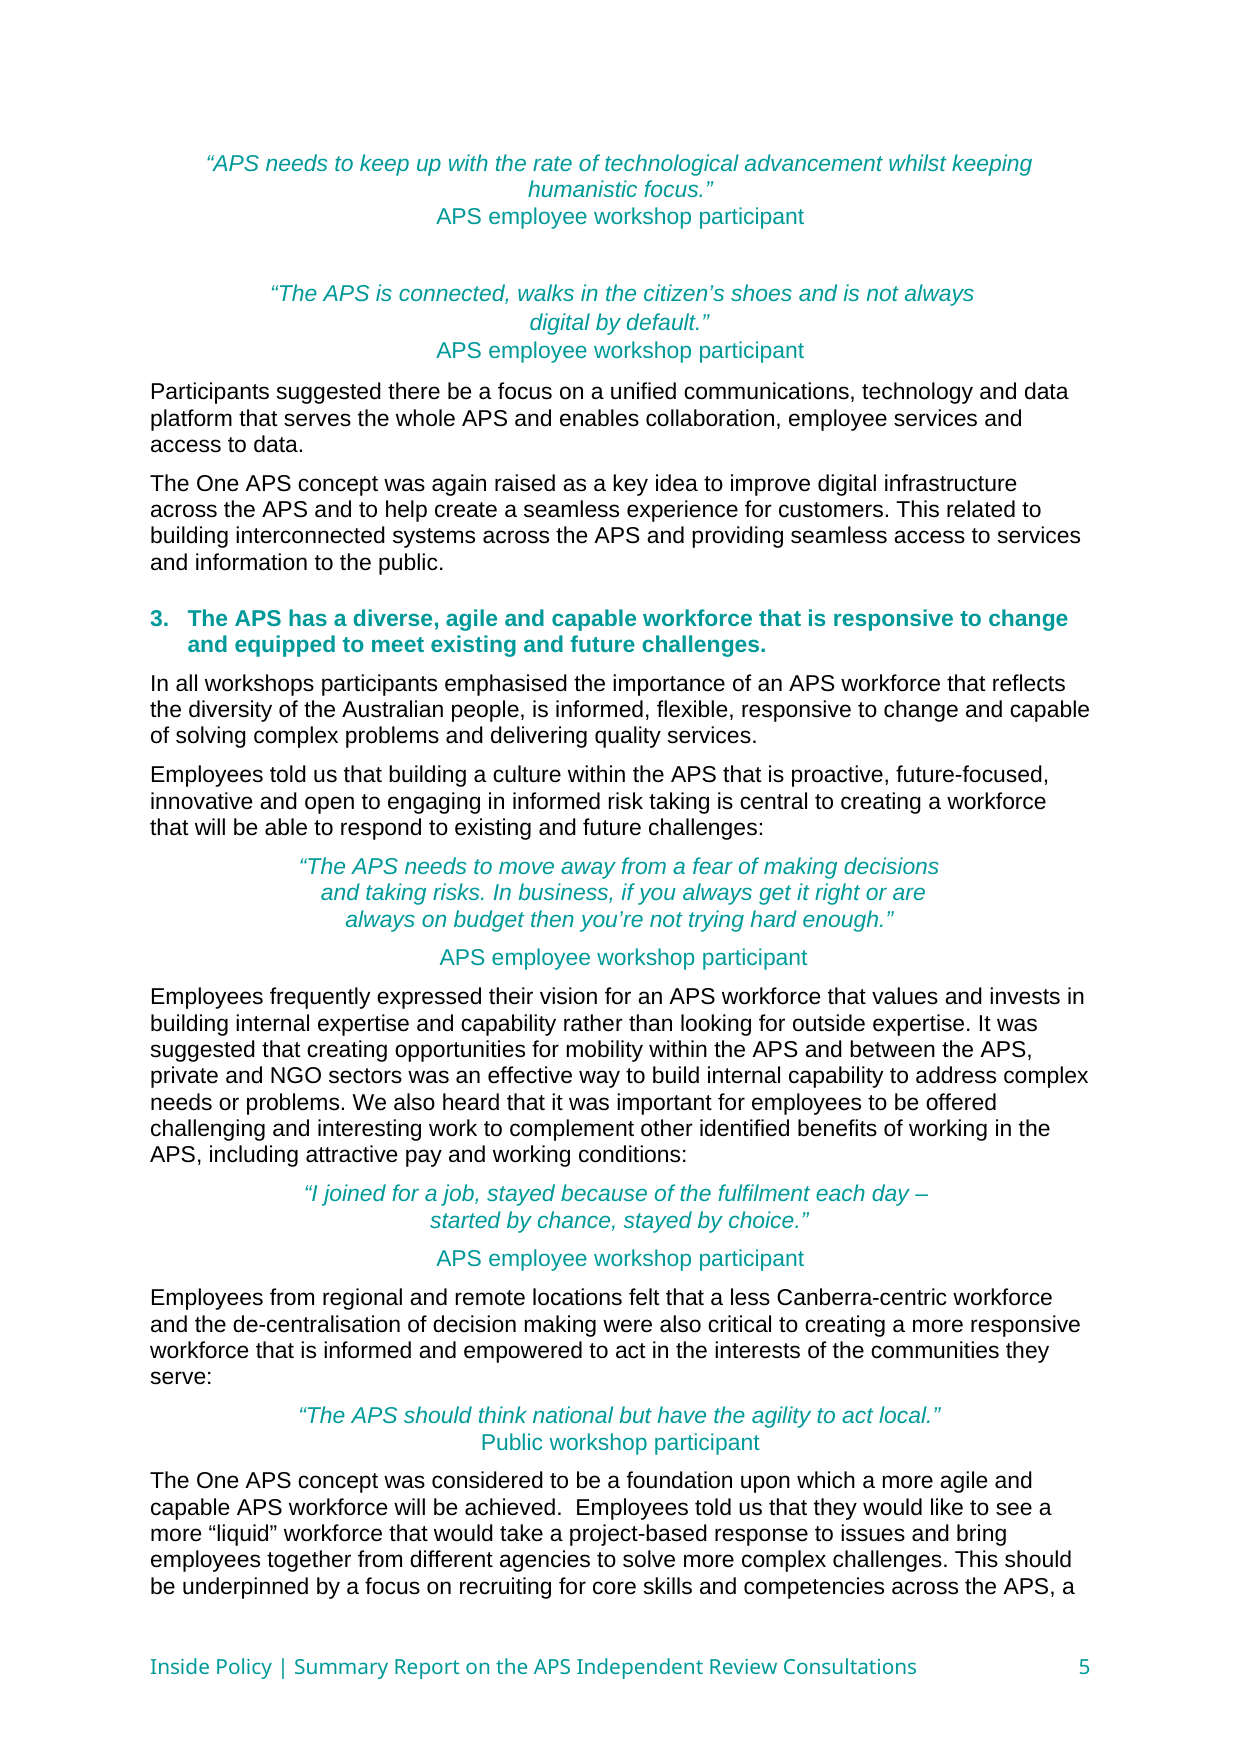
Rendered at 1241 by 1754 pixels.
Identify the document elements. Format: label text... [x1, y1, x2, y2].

text Employees frequently expressed their vision for an APS workforce that values and invests in building internal expertise and capability rather than looking for outside expertise. It was suggested that creating opportunities for mobility within the APS and between the APS, private and NGO sectors was an effective way to build internal capability to address complex needs or problems. We also heard that it was important for employees to be offered challenging and interesting work to complement other identified benefits of working in the APS, including attractive pay and working conditions: [150, 983, 1090, 1168]
text “The APS should think national but have the agility to act local.” Public workshop participant [150, 1402, 1090, 1455]
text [150, 1467, 1090, 1599]
list The APS has a diverse, agile and capable workforce that is responsive to change and equipped to meet existing and future challenges. [150, 604, 1090, 657]
text Participants suggested there be a focus on a unified communications, technology and data platform that serves the whole APS and enables collaboration, employee services and access to data. [150, 378, 1090, 457]
text “The APS needs to move away from a fear of making decisions [150, 853, 1090, 879]
text “The APS is connected, walks in the citizen’s shoes and is not always digital by default.” APS employee workshop participant [240, 280, 1000, 364]
text APS employee workshop participant [150, 203, 1090, 229]
text “I joined for a job, stayed because of the fulfilment each day – started by chance, stayed by choice.” [150, 1180, 1090, 1233]
text APS employee workshop participant [150, 944, 1090, 971]
text Employees told us that building a culture within the APS that is proactive, future-focused, innovative and open to engaging in informed risk taking is central to creating a workforce that will be able to respond to existing and future challenges: [150, 761, 1090, 840]
text The One APS concept was again raised as a key idea to improve digital infrastructure across the APS and to help create a seamless experience for customers. This related to building interconnected systems across the APS and providing seamless access to services and information to the public. [150, 470, 1090, 575]
text “APS needs to keep up with the rate of technological advancement whilst keeping humanistic focus.” [150, 150, 1090, 203]
text Employees from regional and remote locations felt that a less Canberra-centric workforce and the de-centralisation of decision making were also critical to creating a more responsive workforce that is informed and empowered to act in the interests of the communities they serve: [150, 1284, 1090, 1390]
text and taking risks. In business, if you always get it right or are [150, 879, 1090, 906]
text In all workshops participants emphasised the importance of an APS workforce that reflects the diversity of the Australian people, is informed, flexible, responsive to change and capable of solving complex problems and delivering quality services. [150, 670, 1090, 749]
text always on budget then you’re not trying hard enough.” [150, 906, 1090, 932]
text APS employee workshop participant [150, 1245, 1090, 1272]
